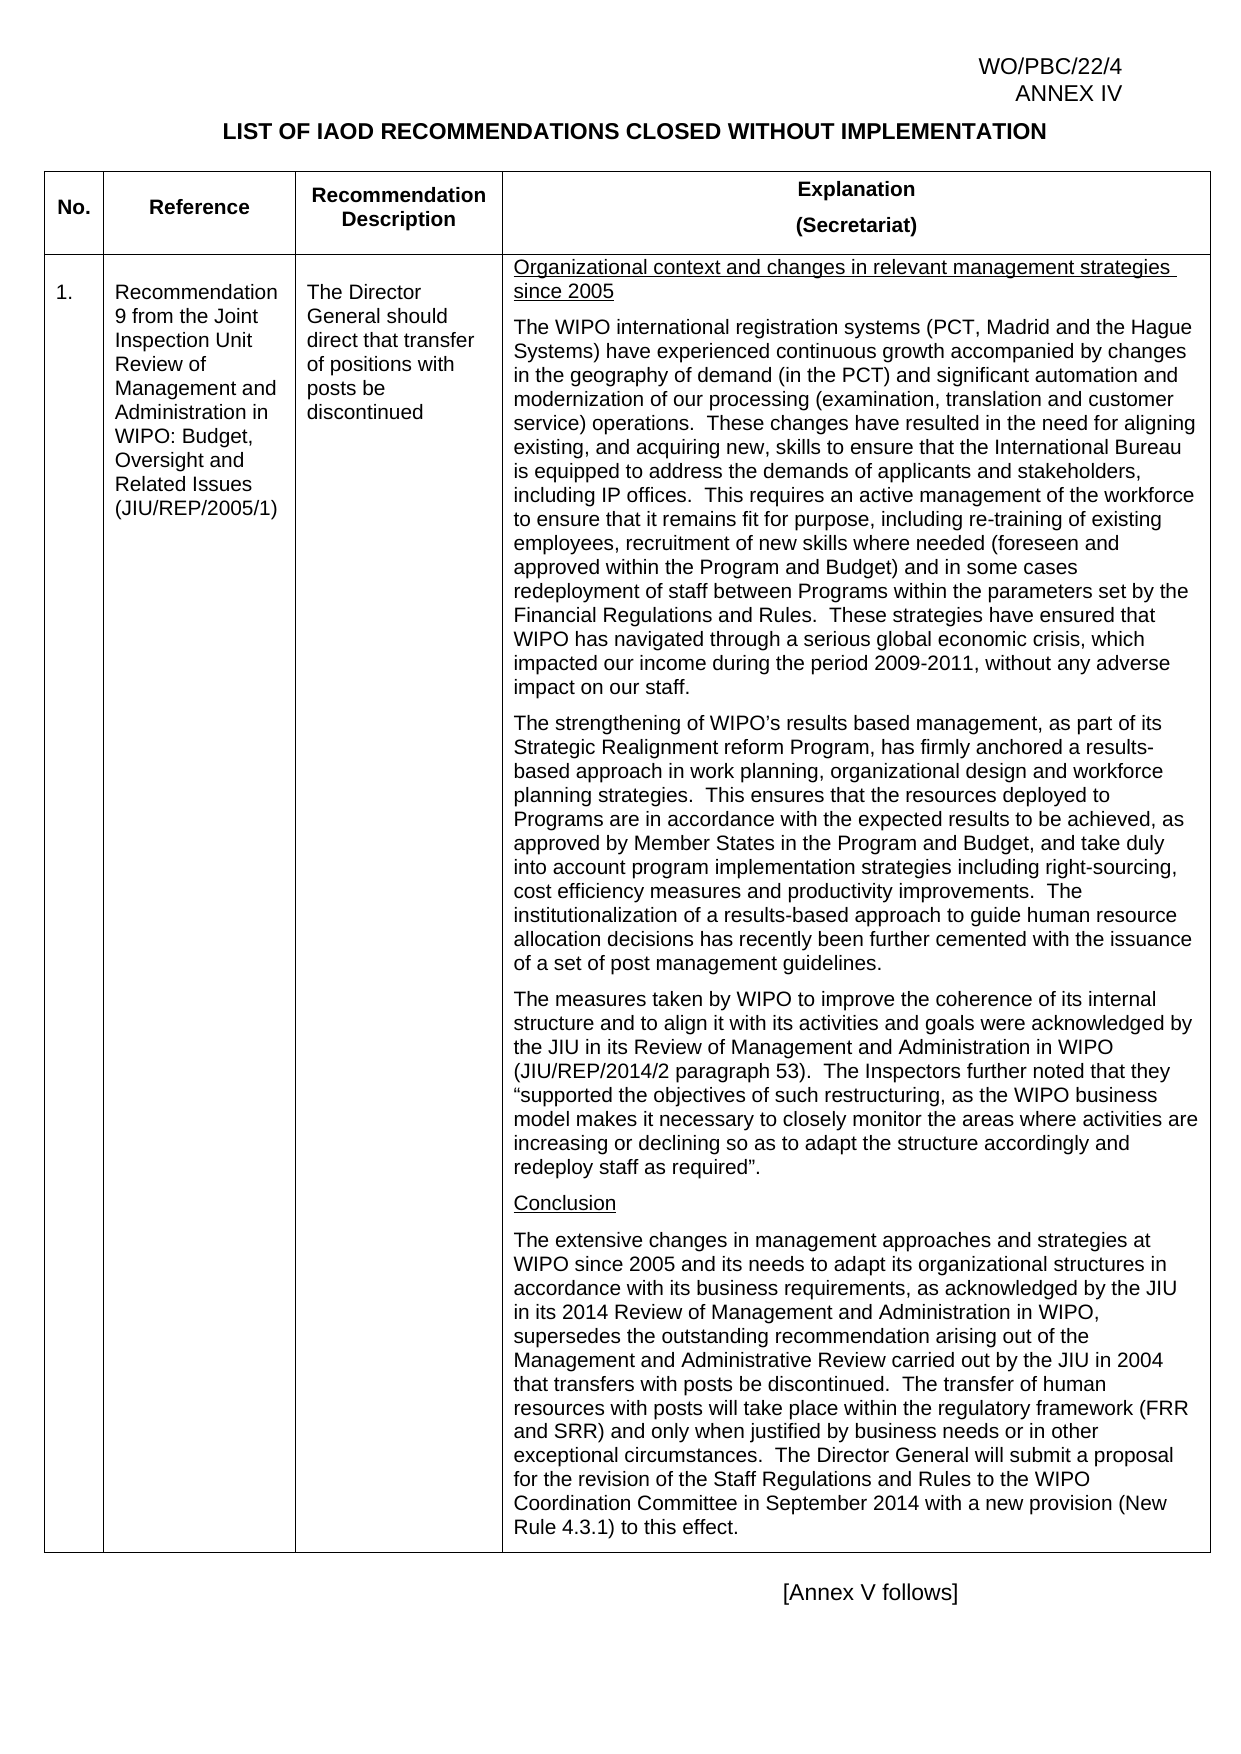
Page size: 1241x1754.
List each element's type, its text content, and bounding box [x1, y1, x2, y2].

table_cell 1. [45, 255, 103, 1552]
table_header Recommendation Description [296, 172, 502, 254]
table_cell Recommendation 9 from the Joint Inspection Unit Review of Management and Administration in WIPO: Budget, Oversight and Related Issues (JIU/REP/2005/1) [104, 255, 295, 1552]
text [Annex V follows] [148, 1579, 1122, 1605]
table_header Explanation (Secretariat) [503, 172, 1210, 254]
table_header No. [45, 172, 103, 254]
table_cell The Director General should direct that transfer of positions with posts be discontinued [296, 255, 502, 1552]
table_header Reference [104, 172, 295, 254]
text LIST OF IAOD RECOMMENDATIONS CLOSED WITHOUT IMPLEMENTATION [148, 118, 1122, 144]
table_cell Organizational context and changes in relevant management strategies since 2005 The WIPO international registration systems (PCT, Madrid and the Hague Systems) have experienced continuous growth accompanied by changes in the geography of demand (in the PCT) and significant automation and modernization of our processing (examination, translation and customer service) operations. These changes have resulted in the need for aligning existing, and acquiring new, skills to ensure that the International Bureau is equipped to address the demands of applicants and stakeholders, including IP offices. This requires an active management of the workforce to ensure that it remains fit for purpose, including re-training of existing employees, recruitment of new skills where needed (foreseen and approved within the Program and Budget) and in some cases redeployment of staff between Programs within the parameters set by the Financial Regulations and Rules. These strategies have ensured that WIPO has navigated through a serious global economic crisis, which impacted our income during the period 2009-2011, without any adverse impact on our staff. The strengthening of WIPO’s results based management, as part of its Strategic Realignment reform Program, has firmly anchored a results-based approach in work planning, organizational design and workforce planning strategies. This ensures that the resources deployed to Programs are in accordance with the expected results to be achieved, as approved by Member States in the Program and Budget, and take duly into account program implementation strategies including right-sourcing, cost efficiency measures and productivity improvements. The institutionalization of a results-based approach to guide human resource allocation decisions has recently been further cemented with the issuance of a set of post management guidelines. The measures taken by WIPO to improve the coherence of its internal structure and to align it with its activities and goals were acknowledged by the JIU in its Review of Management and Administration in WIPO (JIU/REP/2014/2 paragraph 53). The Inspectors further noted that they “supported the objectives of such restructuring, as the WIPO business model makes it necessary to closely monitor the areas where activities are increasing or declining so as to adapt the structure accordingly and redeploy staff as required”. Conclusion The extensive changes in management approaches and strategies at WIPO since 2005 and its needs to adapt its organizational structures in accordance with its business requirements, as acknowledged by the JIU in its 2014 Review of Management and Administration in WIPO, supersedes the outstanding recommendation arising out of the Management and Administrative Review carried out by the JIU in 2004 that transfers with posts be discontinued. The transfer of human resources with posts will take place within the regulatory framework (FRR and SRR) and only when justified by business needs or in other exceptional circumstances. The Director General will submit a proposal for the revision of the Staff Regulations and Rules to the WIPO Coordination Committee in September 2014 with a new provision (New Rule 4.3.1) to this effect. [503, 255, 1210, 1552]
